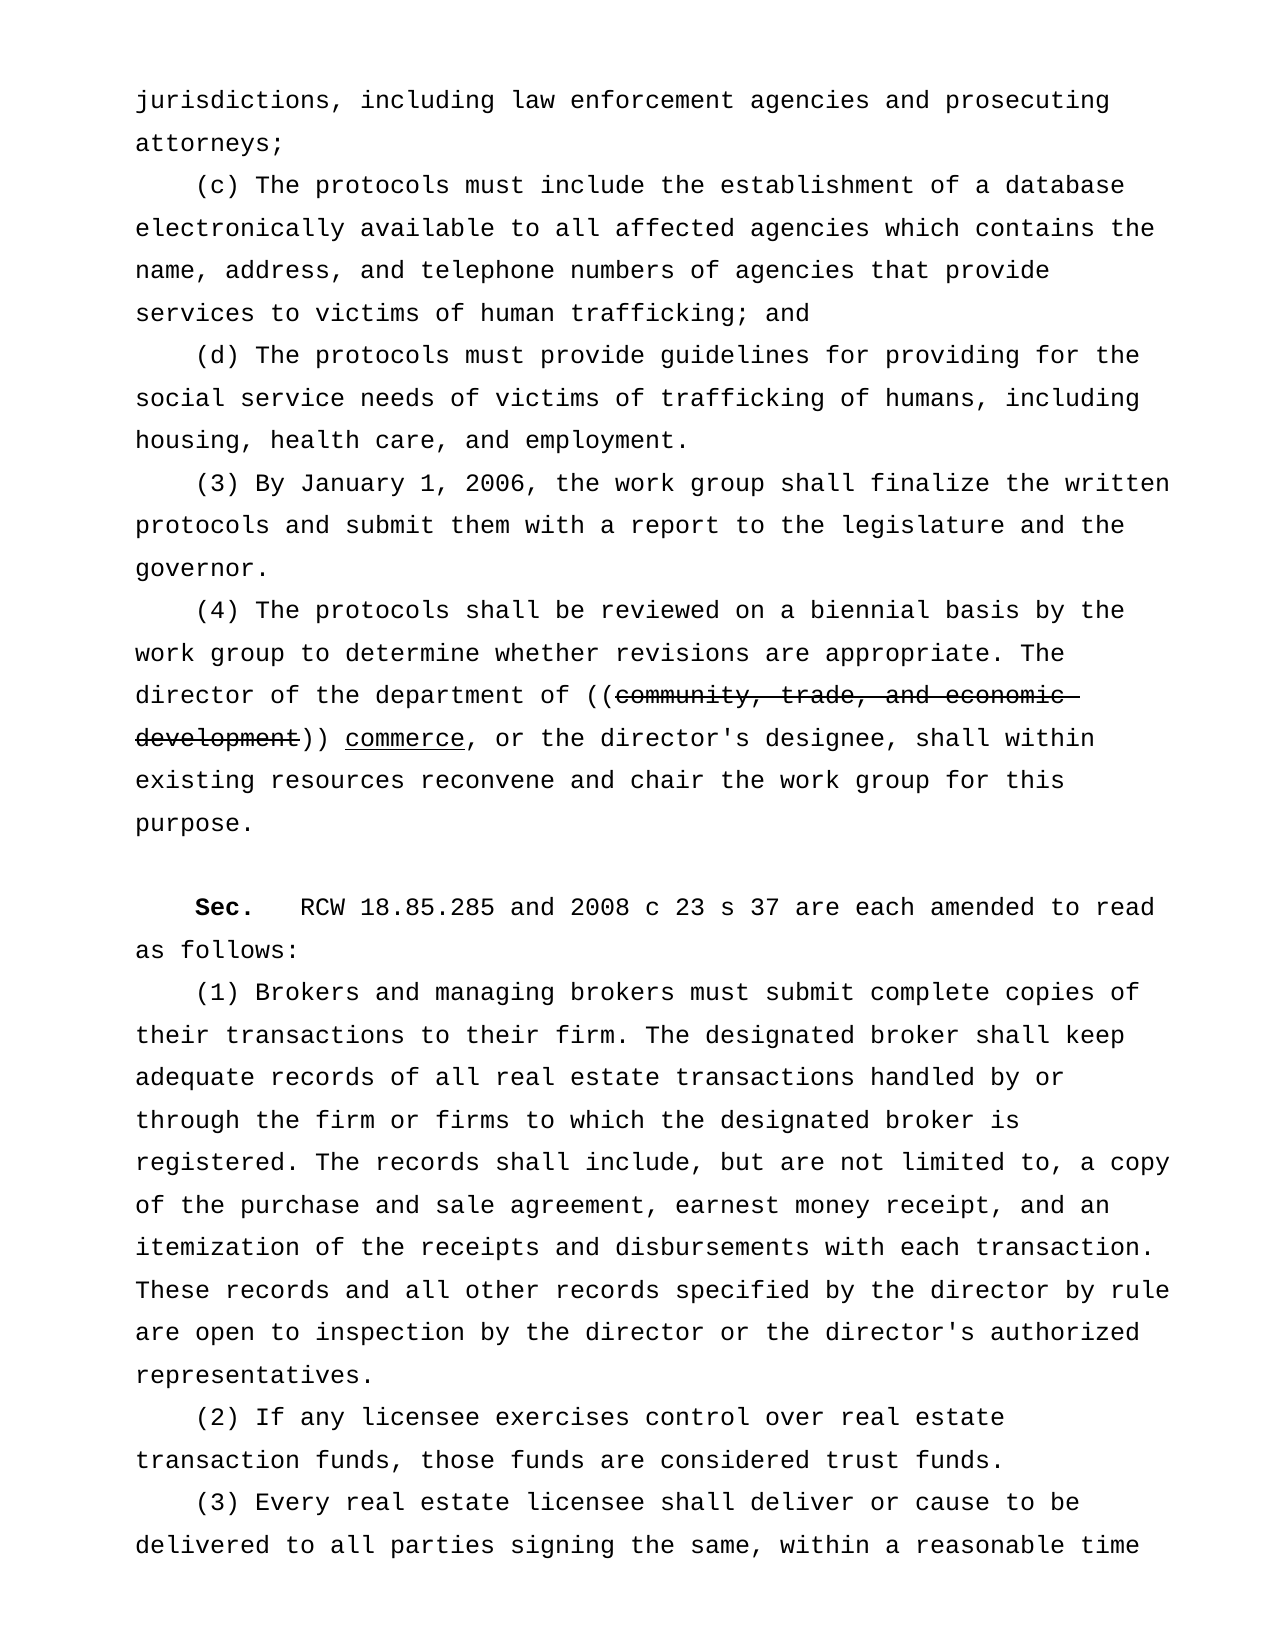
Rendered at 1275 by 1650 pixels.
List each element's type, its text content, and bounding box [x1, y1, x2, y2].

text Sec. RCW 18.85.285 and 2008 c 23 s 37 are each amended to read as follows: [135, 882, 1170, 967]
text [135, 75, 1170, 160]
text (3) By January 1, 2006, the work group shall finalize the written protocols and submit them with a report to the legislature and the governor. [135, 457, 1170, 585]
text (d) The protocols must provide guidelines for providing for the social service needs of victims of trafficking of humans, including housing, health care, and employment. [135, 330, 1170, 457]
text (1) Brokers and managing brokers must submit complete copies of their transactions to their firm. The designated broker shall keep adequate records of all real estate transactions handled by or through the firm or firms to which the designated broker is registered. The records shall include, but are not limited to, a copy of the purchase and sale agreement, earnest money receipt, and an itemization of the receipts and disbursements with each transaction. These records and all other records specified by the director by rule are open to inspection by the director or the director's authorized representatives. [135, 967, 1170, 1392]
text (2) If any licensee exercises control over real estate transaction funds, those funds are considered trust funds. [135, 1392, 1170, 1477]
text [135, 1477, 1170, 1562]
text (c) The protocols must include the establishment of a database electronically available to all affected agencies which contains the name, address, and telephone numbers of agencies that provide services to victims of human trafficking; and [135, 160, 1170, 330]
text (4) The protocols shall be reviewed on a biennial basis by the work group to determine whether revisions are appropriate. The director of the department of ((community, trade, and economic development)) commerce, or the director's designee, shall within existing resources reconvene and chair the work group for this purpose. [135, 585, 1170, 840]
